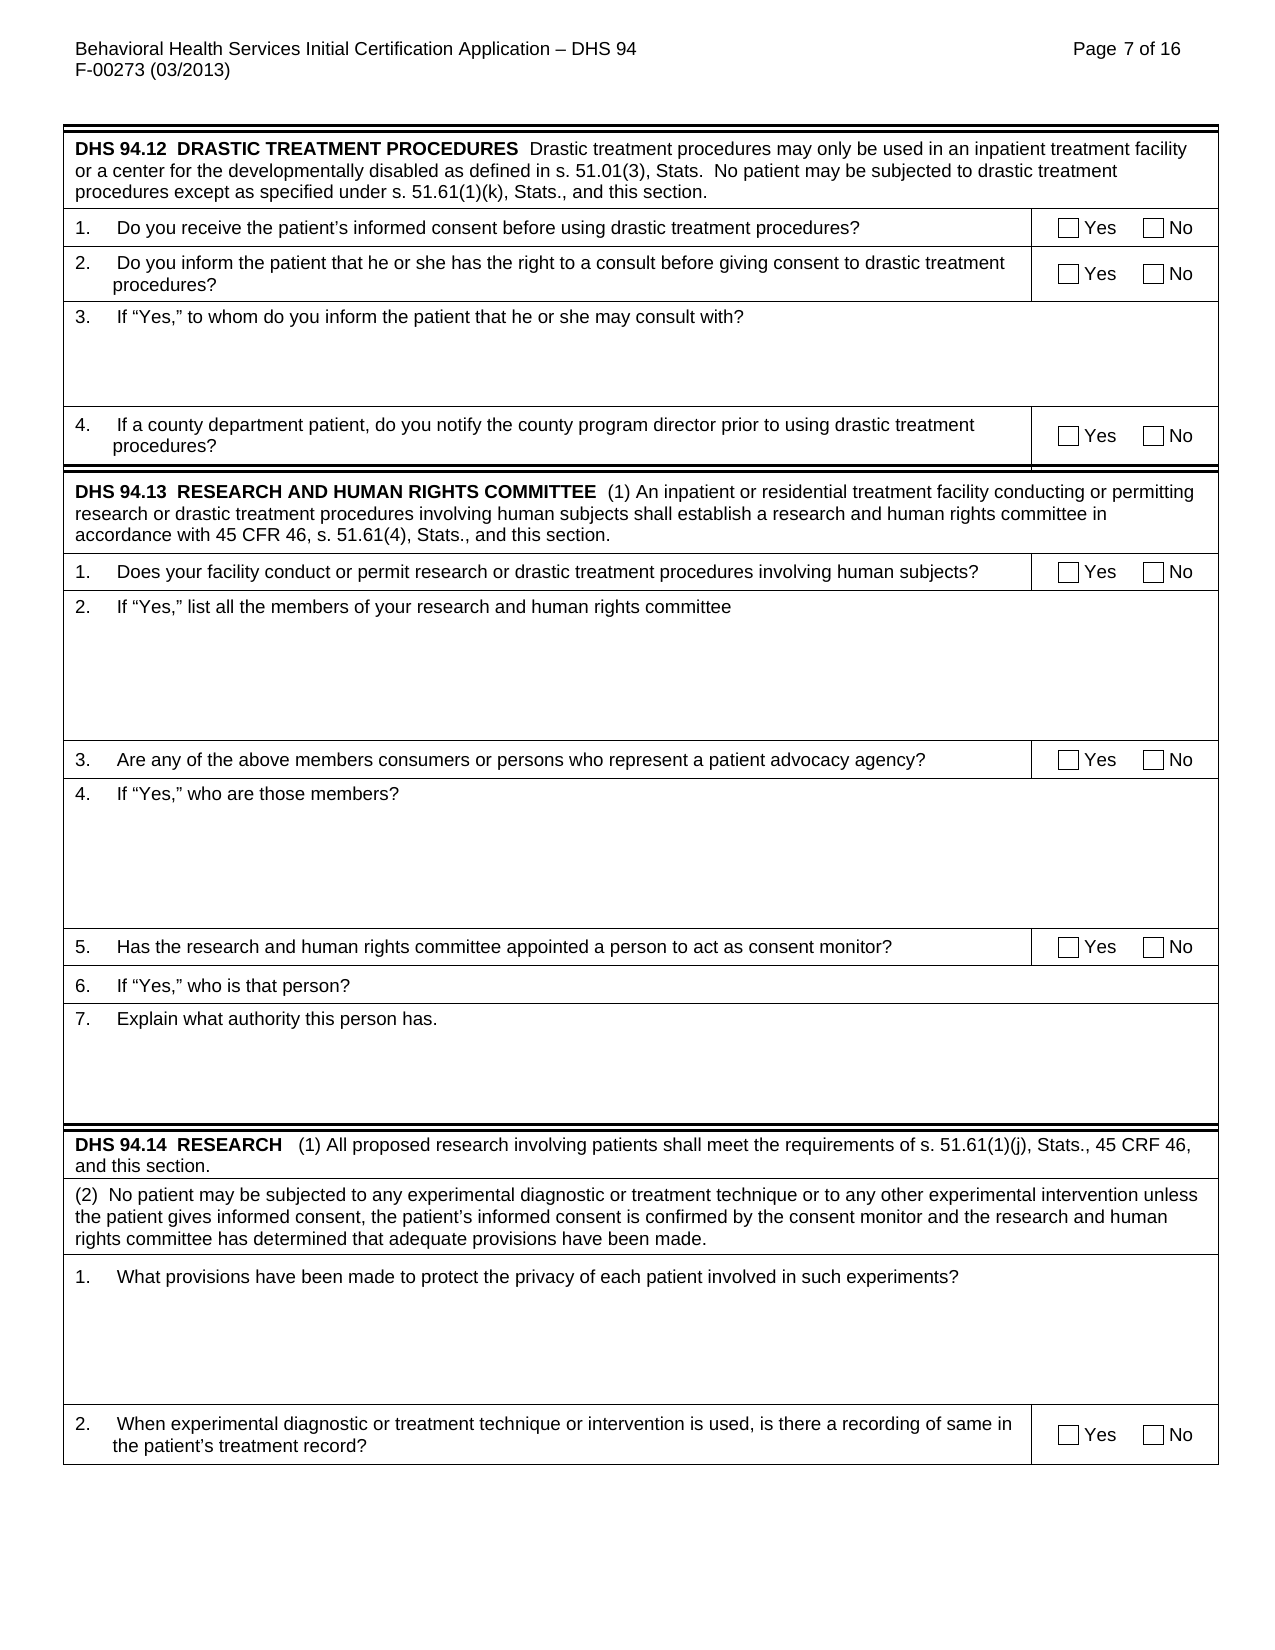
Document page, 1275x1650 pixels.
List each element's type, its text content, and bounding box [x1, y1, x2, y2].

table_cell 6. If “Yes,” who is that person? [64, 966, 1218, 1003]
table_cell Yes No [1032, 554, 1218, 590]
table_cell 1. Do you receive the patient’s informed consent before using drastic treatment procedures? [64, 209, 1031, 246]
table_cell Yes No [1032, 929, 1218, 965]
table_cell 1. Does your facility conduct or permit research or drastic treatment procedures involving human subjects? [64, 554, 1031, 590]
table_cell 2. If “Yes,” list all the members of your research and human rights committee [64, 591, 1218, 740]
table_cell 7. Explain what authority this person has. [64, 1004, 1218, 1123]
table_cell Yes No [1032, 247, 1218, 301]
table_cell 4. If a county department patient, do you notify the county program director prior to using drastic treatment procedures? [64, 407, 1031, 464]
table_cell Yes No [1032, 209, 1218, 246]
table_cell DHS 94.14 RESEARCH (1) All proposed research involving patients shall meet the requirements of s. 51.61(1)(j), Stats., 45 CRF 46, and this section. [64, 1132, 1218, 1178]
table_cell 3. Are any of the above members consumers or persons who represent a patient advocacy agency? [64, 741, 1031, 778]
table_cell Yes No [1032, 741, 1218, 778]
table_cell Yes No [1032, 1405, 1218, 1464]
table_cell Yes No [1032, 407, 1218, 464]
table_cell DHS 94.13 RESEARCH AND HUMAN RIGHTS COMMITTEE (1) An inpatient or residential treatment facility conducting or permitting research or drastic treatment procedures involving human subjects shall establish a research and human rights committee in accordance with 45 CFR 46, s. 51.61(4), Stats., and this section. [64, 473, 1218, 553]
table_cell 2. Do you inform the patient that he or she has the right to a consult before giving consent to drastic treatment procedures? [64, 247, 1031, 301]
table_cell 3. If “Yes,” to whom do you inform the patient that he or she may consult with? [64, 302, 1218, 406]
table_cell 4. If “Yes,” who are those members? [64, 779, 1218, 928]
table_cell 2. When experimental diagnostic or treatment technique or intervention is used, is there a recording of same in the patient’s treatment record? [64, 1405, 1031, 1464]
table_cell 5. Has the research and human rights committee appointed a person to act as consent monitor? [64, 929, 1031, 965]
table_cell DHS 94.12 DRASTIC TREATMENT PROCEDURES Drastic treatment procedures may only be used in an inpatient treatment facility or a center for the developmentally disabled as defined in s. 51.01(3), Stats. No patient may be subjected to drastic treatment procedures except as specified under s. 51.61(1)(k), Stats., and this section. [64, 133, 1218, 208]
table_cell 1. What provisions have been made to protect the privacy of each patient involved in such experiments? [64, 1255, 1218, 1404]
table_cell (2) No patient may be subjected to any experimental diagnostic or treatment technique or to any other experimental intervention unless the patient gives informed consent, the patient’s informed consent is confirmed by the consent monitor and the research and human rights committee has determined that adequate provisions have been made. [64, 1179, 1218, 1254]
